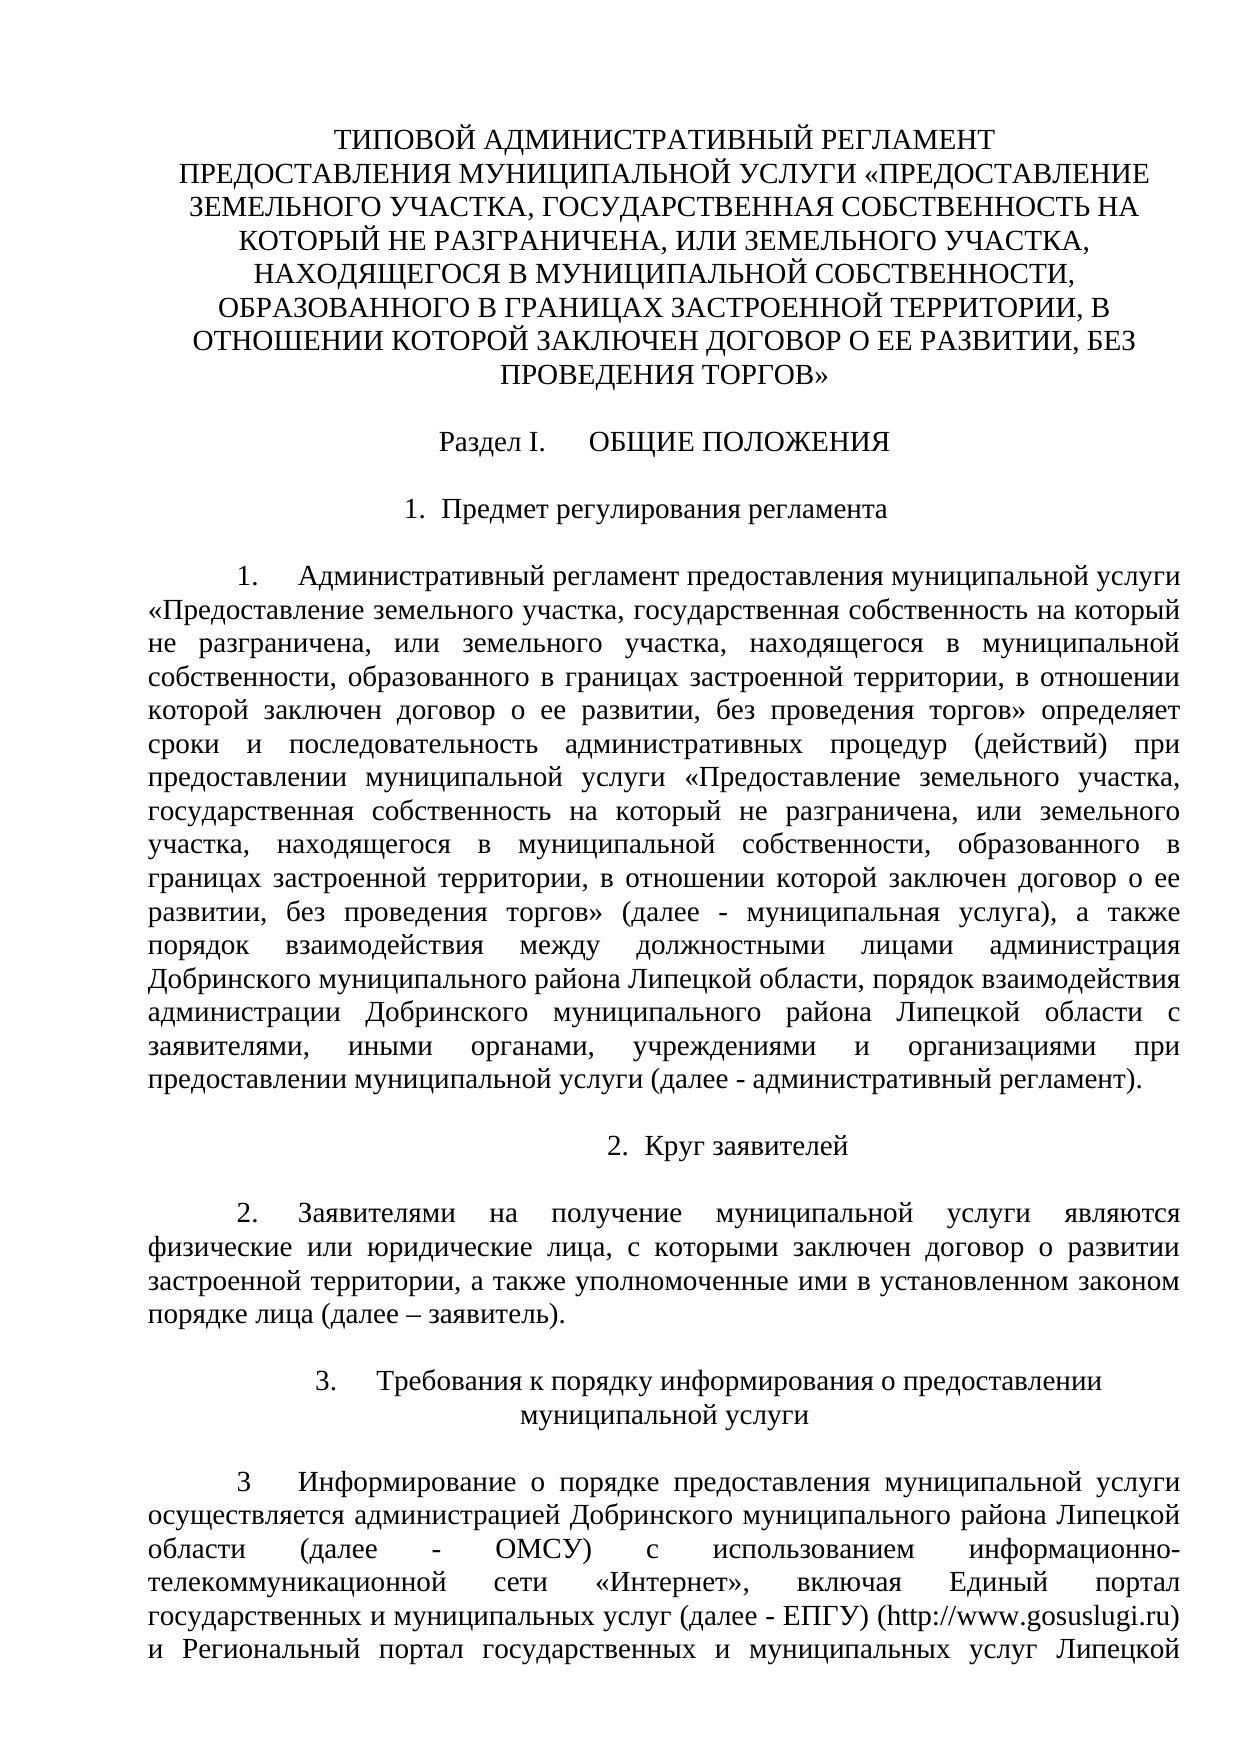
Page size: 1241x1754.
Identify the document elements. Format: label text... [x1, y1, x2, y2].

list ОБЩИЕ ПОЛОЖЕНИЯ [148, 424, 1181, 458]
list Административный регламент предоставления муниципальной услуги «Предоставление земельного участка, государственная собственность на который не разграничена, или земельного участка, находящегося в муниципальной собственности, образованного в границах застроенной территории, в отношении которой заключен договор о ее развитии, без проведения торгов» определяет сроки и последовательность административных процедур (действий) при предоставлении муниципальной услуги «Предоставление земельного участка, государственная собственность на который не разграничена, или земельного участка, находящегося в муниципальной собственности, образованного в границах застроенной территории, в отношении которой заключен договор о ее развитии, без проведения торгов» (далее - муниципальная услуга), а также порядок взаимодействия между должностными лицами администрация Добринского муниципального района Липецкой области, порядок взаимодействия администрации Добринского муниципального района Липецкой области с заявителями, иными органами, учреждениями и организациями при предоставлении муниципальной услуги (далее - административный регламент). [148, 558, 1181, 1095]
list Предмет регулирования регламента [110, 491, 1181, 525]
list Требования к порядку информирования о предоставлении муниципальной услуги [148, 1363, 1181, 1430]
list ПРЕДОСТАВЛЕНИЯ МУНИЦИПАЛЬНОЙ УСЛУГИ «ПРЕДОСТАВЛЕНИЕ ЗЕМЕЛЬНОГО УЧАСТКА, ГОСУДАРСТВЕННАЯ СОБСТВЕННОСТЬ НА КОТОРЫЙ НЕ РАЗГРАНИЧЕНА, ИЛИ ЗЕМЕЛЬНОГО УЧАСТКА, НАХОДЯЩЕГОСЯ В МУНИЦИПАЛЬНОЙ СОБСТВЕННОСТИ, ОБРАЗОВАННОГО В ГРАНИЦАХ ЗАСТРОЕННОЙ ТЕРРИТОРИИ, В ОТНОШЕНИИ КОТОРОЙ ЗАКЛЮЧЕН ДОГОВОР О ЕЕ РАЗВИТИИ, БЕЗ ПРОВЕДЕНИЯ ТОРГОВ» [148, 156, 1181, 391]
list Круг заявителей [274, 1128, 1181, 1162]
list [148, 1464, 1181, 1665]
list ТИПОВОЙ АДМИНИСТРАТИВНЫЙ РЕГЛАМЕНТ [148, 122, 1181, 156]
list Заявителями на получение муниципальной услуги являются физические или юридические лица, с которыми заключен договор о развитии застроенной территории, а также уполномоченные ими в установленном законом порядке лица (далее – заявитель). [148, 1196, 1181, 1330]
